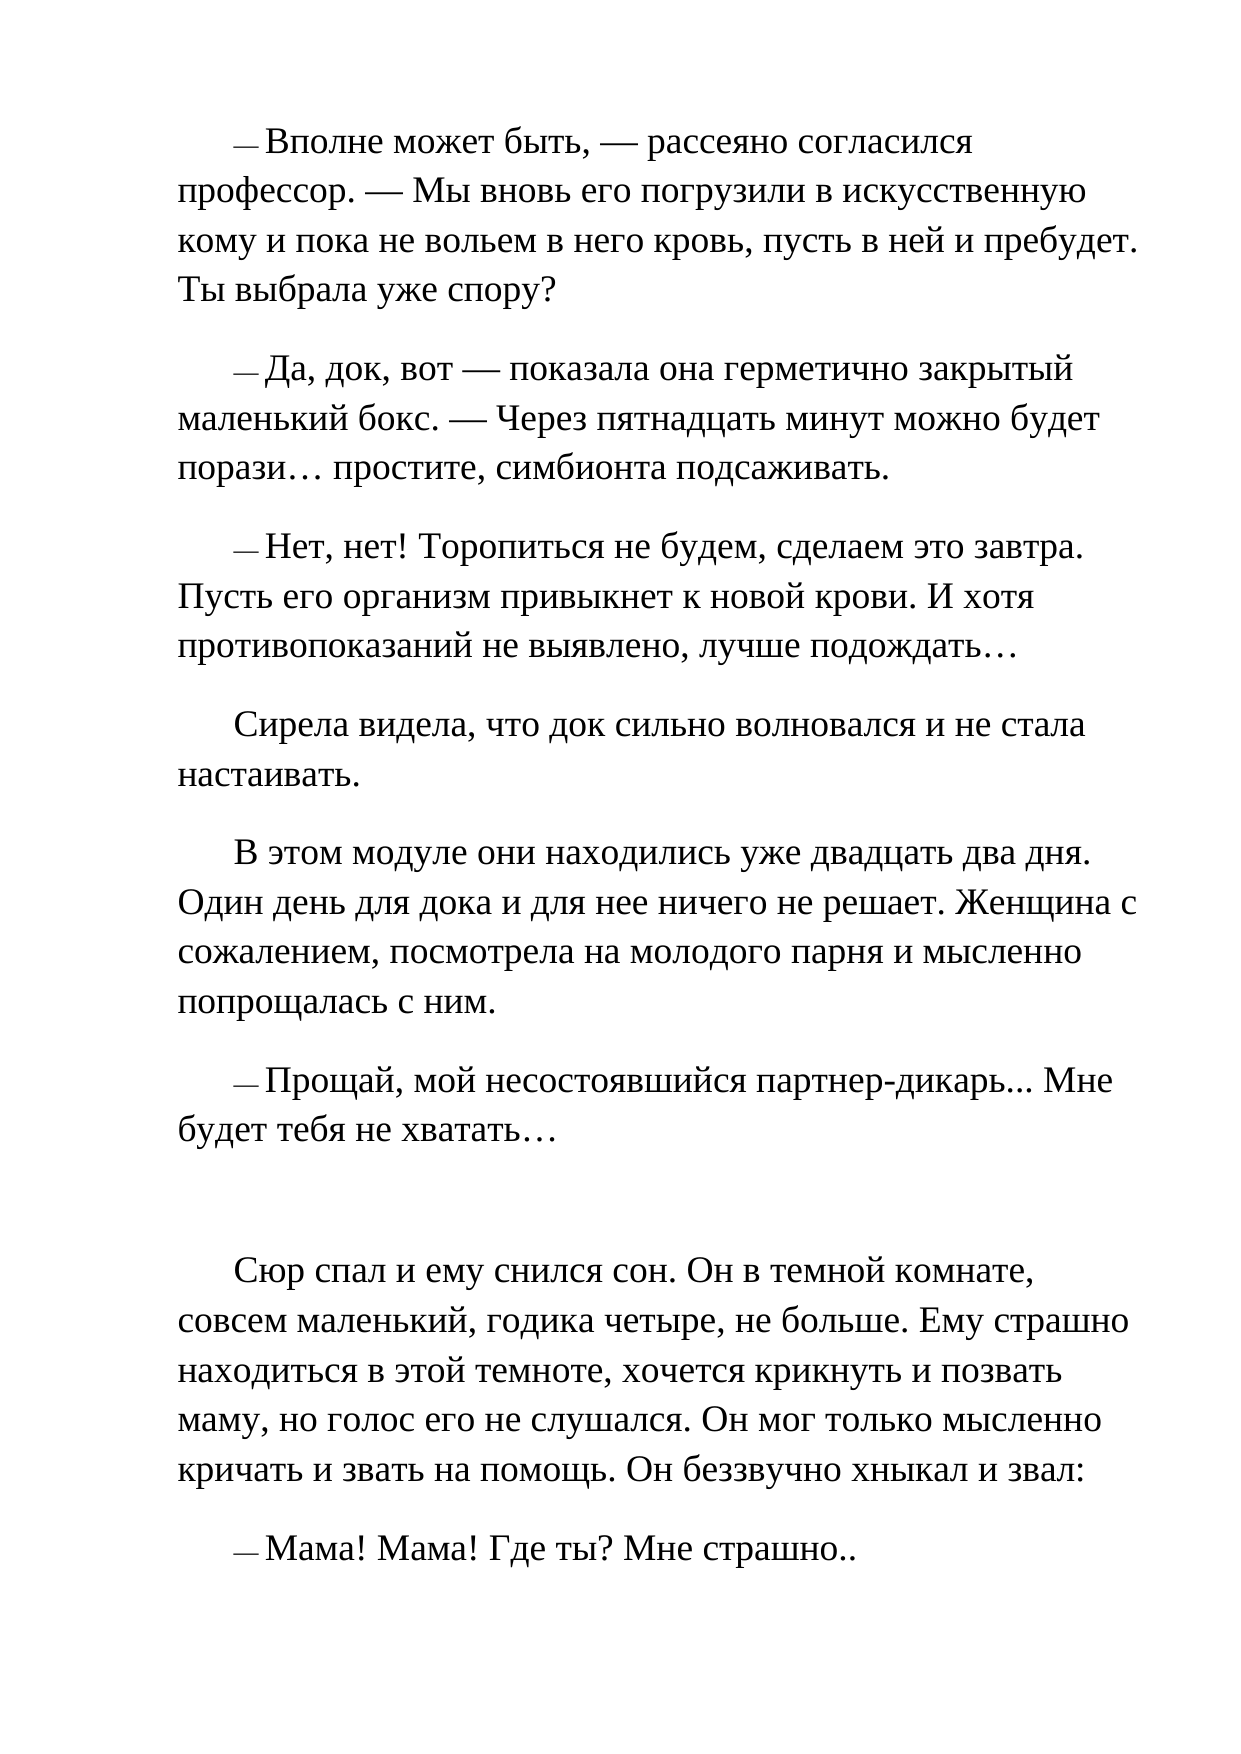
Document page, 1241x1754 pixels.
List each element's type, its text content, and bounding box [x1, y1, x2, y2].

text Сюр спал и ему снился сон. Он в темной комнате, совсем маленький, годика четыре, не больше. Ему страшно находиться в этой темноте, хочется крикнуть и позвать маму, но голос его не слушался. Он мог только мысленно кричать и звать на помощь. Он беззвучно хныкал и звал: [177, 1248, 1152, 1489]
text В этом модуле они находились уже двадцать два дня. Один день для дока и для нее ничего не решает. Женщина с сожалением, посмотрела на молодого парня и мысленно попрощалась с ним. [177, 830, 1152, 1022]
text — Да, док, вот — показала она герметично закрытый маленький бокс. — Через пятнадцать минут можно будет порази… простите, симбионта подсаживать. [177, 346, 1152, 488]
text Сирела видела, что док сильно волновался и не стала настаивать. [177, 701, 1152, 794]
text — Нет, нет! Торопиться не будем, сделаем это завтра. Пусть его организм привыкнет к новой крови. И хотя противопоказаний не выявлено, лучше подождать… [177, 523, 1152, 666]
text — Прощай, мой несостоявшийся партнер-дикарь... Мне будет тебя не хватать… [177, 1057, 1152, 1150]
text — Вполне может быть, — рассеяно согласился профессор. — Мы вновь его погрузили в искусственную кому и пока не вольем в него кровь, пусть в ней и пребудет. Ты выбрала уже спору? [177, 118, 1152, 310]
text — Мама! Мама! Где ты? Мне страшно.. [177, 1525, 1152, 1568]
